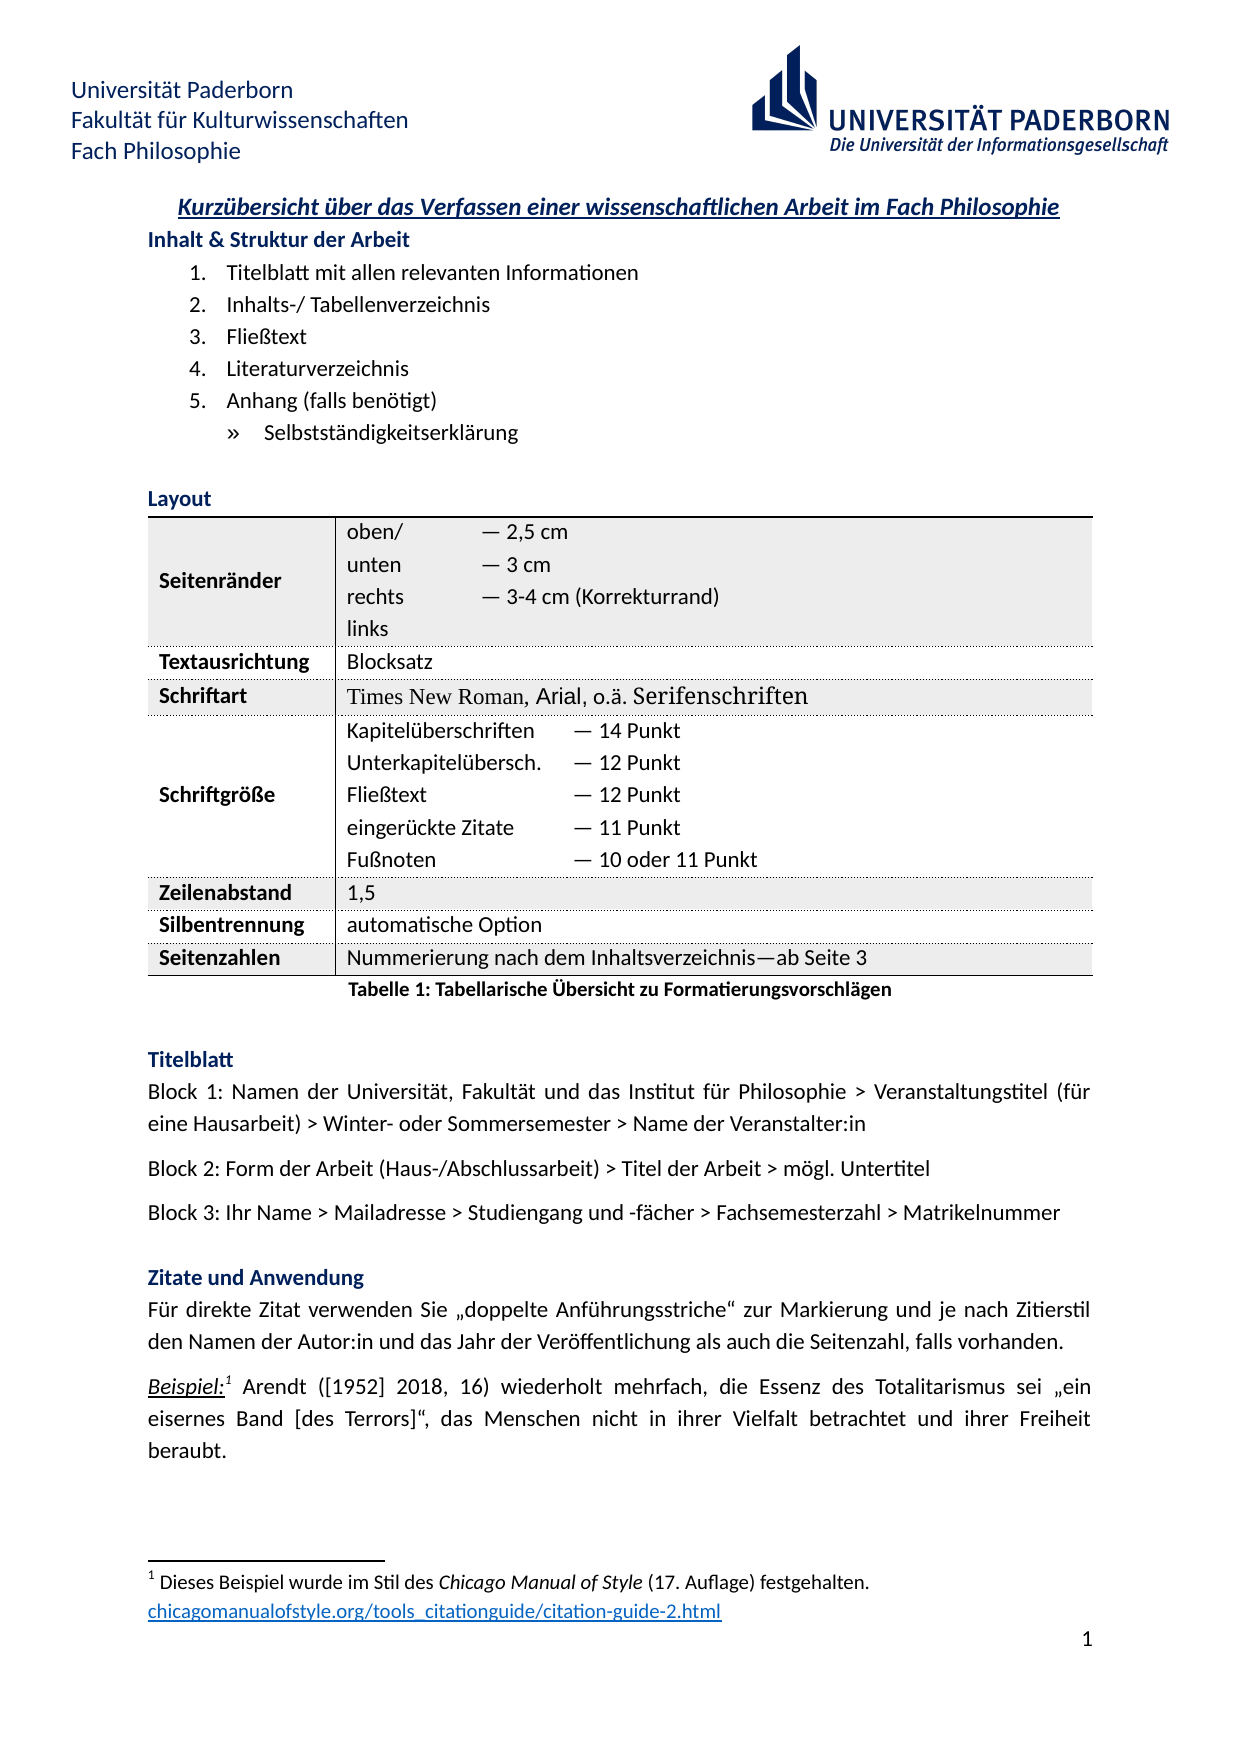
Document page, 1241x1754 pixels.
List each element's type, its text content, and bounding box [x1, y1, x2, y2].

text Block 1: Namen der Universität, Fakultät und das Institut für Philosophie > Veranstaltungstitel (für eine Hausarbeit) > Winter- oder Sommersemester > Name der Veranstalter:in [148, 1077, 1093, 1137]
text Kurzübersicht über das Verfassen einer wissenschaftlichen Arbeit im Fach Philosophie [148, 191, 1093, 221]
text Tabelle 1: Tabellarische Übersicht zu Formatierungsvorschlägen [148, 976, 1093, 1002]
table_cell Schriftgröße [148, 715, 335, 877]
table_header — 2,5 cm — 3 cm — 3-4 cm (Korrekturrand) [469, 518, 1092, 646]
table_header Seitenränder [148, 518, 335, 646]
table_cell Blocksatz [336, 646, 1092, 679]
subtitle Titelblatt [148, 1045, 1093, 1073]
table_cell — 14 Punkt — 12 Punkt — 12 Punkt — 11 Punkt — 10 oder 11 Punkt [561, 715, 1092, 877]
subtitle Zitate und Anwendung [148, 1263, 1093, 1291]
table_cell 1,5 [336, 877, 1092, 909]
text Für direkte Zitat verwenden Sie „doppelte Anführungsstriche“ zur Markierung und je nach Zitierstil den Namen der Autor:in und das Jahr der Veröffentlichung als auch die Seitenzahl, falls vorhanden. [148, 1295, 1093, 1355]
table_cell Zeilenabstand [148, 877, 335, 909]
picture [752, 45, 1169, 155]
list Inhalts-/ Tabellenverzeichnis [189, 290, 1093, 318]
table_cell Times New Roman, Arial, o.ä. Serifenschriften [336, 679, 1092, 715]
text Beispiel: Arendt ([1952] 2018, 16) wiederholt mehrfach, die Essenz des Totalitarismus sei „ein eisernes Band [des Terrors]“, das Menschen nicht in ihrer Vielfalt betrachtet und ihrer Freiheit beraubt. [148, 1372, 1093, 1464]
list Anhang (falls benötigt) [189, 386, 1093, 414]
table_header oben/unten rechts links [336, 518, 469, 646]
text Block 2: Form der Arbeit (Haus-/Abschlussarbeit) > Titel der Arbeit > mögl. Untertitel [148, 1154, 1093, 1182]
table_cell Textausrichtung [148, 646, 335, 679]
list Titelblatt mit allen relevanten Informationen [189, 258, 1093, 286]
table_cell Nummerierung nach dem Inhaltsverzeichnis—ab Seite 3 [336, 943, 1092, 975]
list Literaturverzeichnis [189, 354, 1093, 382]
table_cell Silbentrennung [148, 910, 335, 942]
subtitle Inhalt & Struktur der Arbeit [148, 225, 1093, 253]
subtitle Layout [148, 484, 1093, 512]
table_cell Seitenzahlen [148, 943, 335, 975]
list Selbstständigkeitserklärung [226, 418, 1093, 448]
table_cell Kapitelüberschriften Unterkapitelübersch. Fließtext eingerückte Zitate Fußnoten [336, 715, 561, 877]
table_cell Schriftart [148, 679, 335, 715]
table_cell automatische Option [336, 910, 1092, 942]
text Block 3: Ihr Name > Mailadresse > Studiengang und -fächer > Fachsemesterzahl > Matrikelnummer [148, 1198, 1093, 1227]
list Fließtext [189, 322, 1093, 350]
